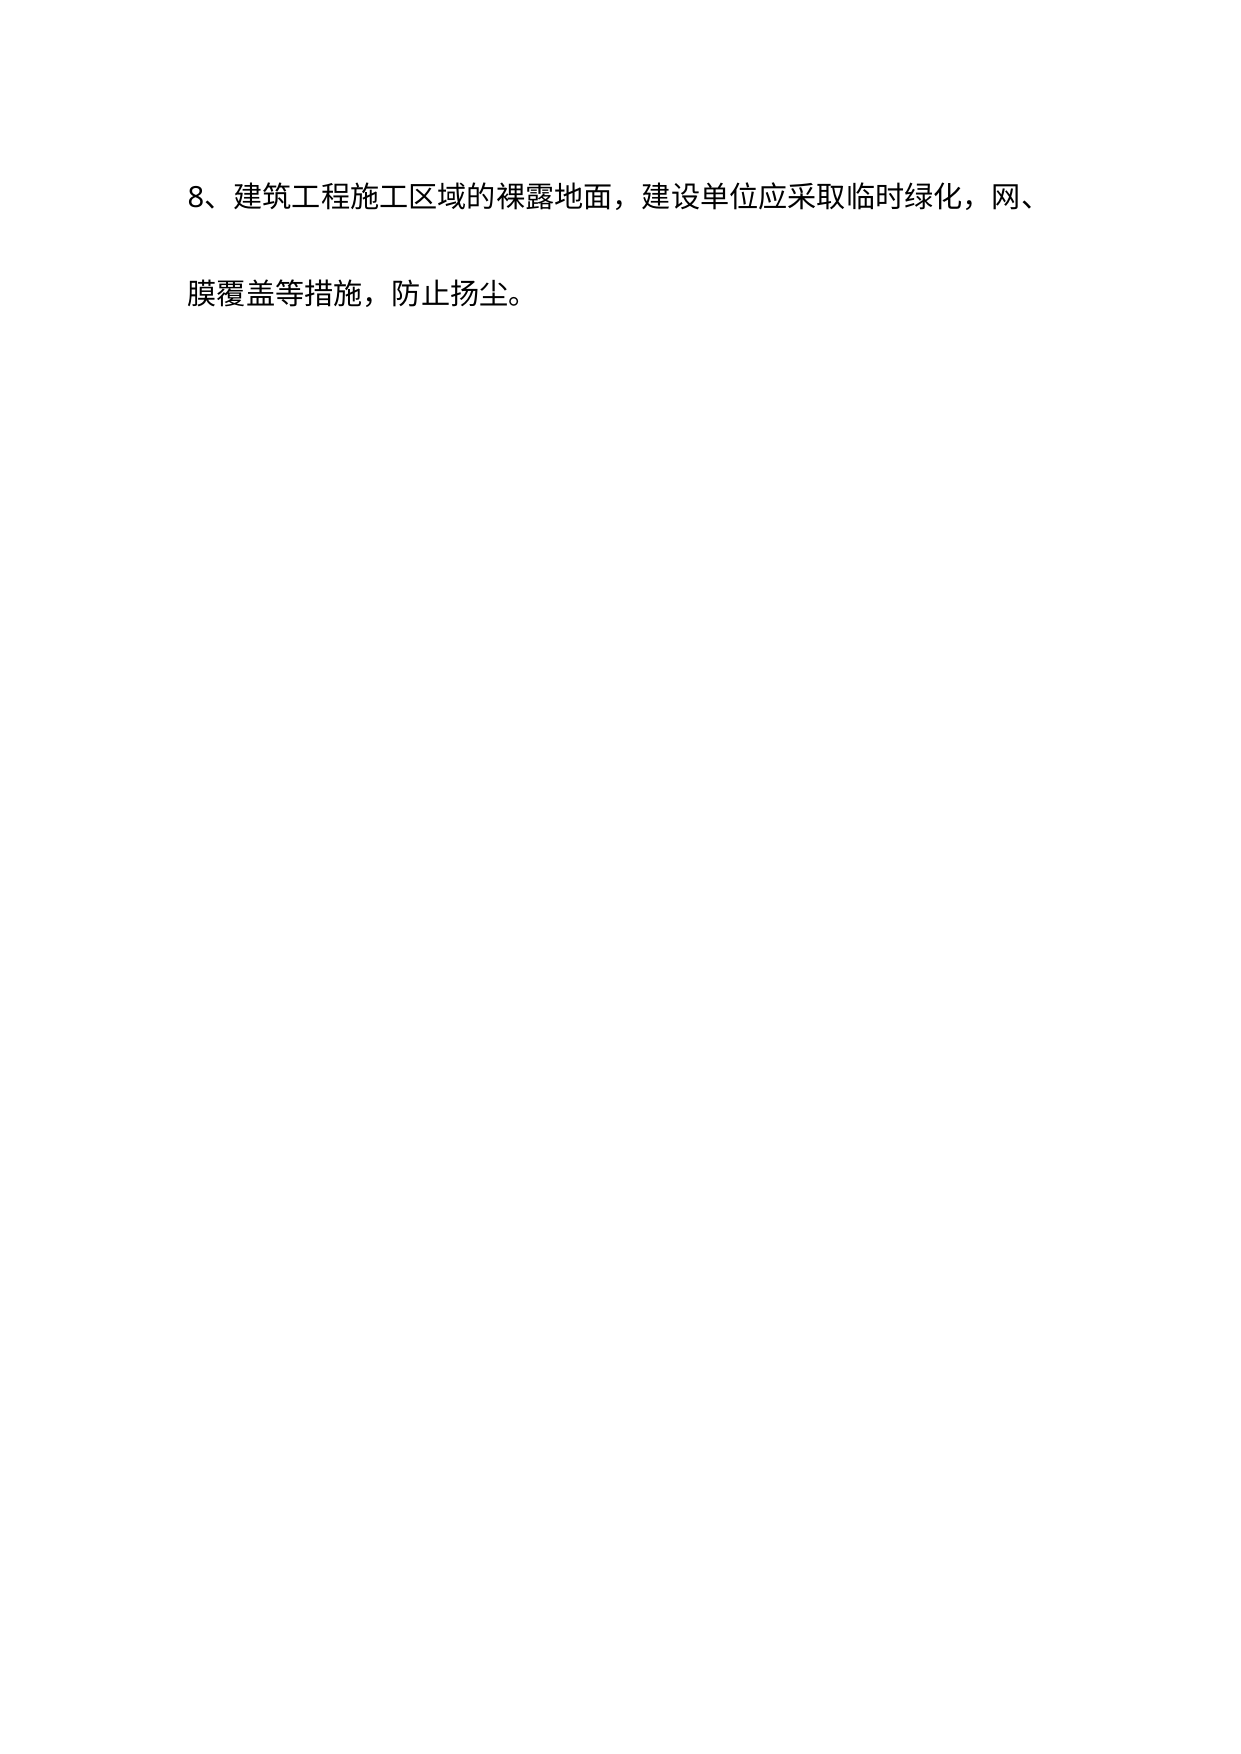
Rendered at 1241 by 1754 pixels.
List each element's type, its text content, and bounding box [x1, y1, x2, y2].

text 8、建筑工程施工区域的裸露地面，建设单位应采取临时绿化，网、膜覆盖等措施，防止扬尘。 [187, 162, 1053, 324]
